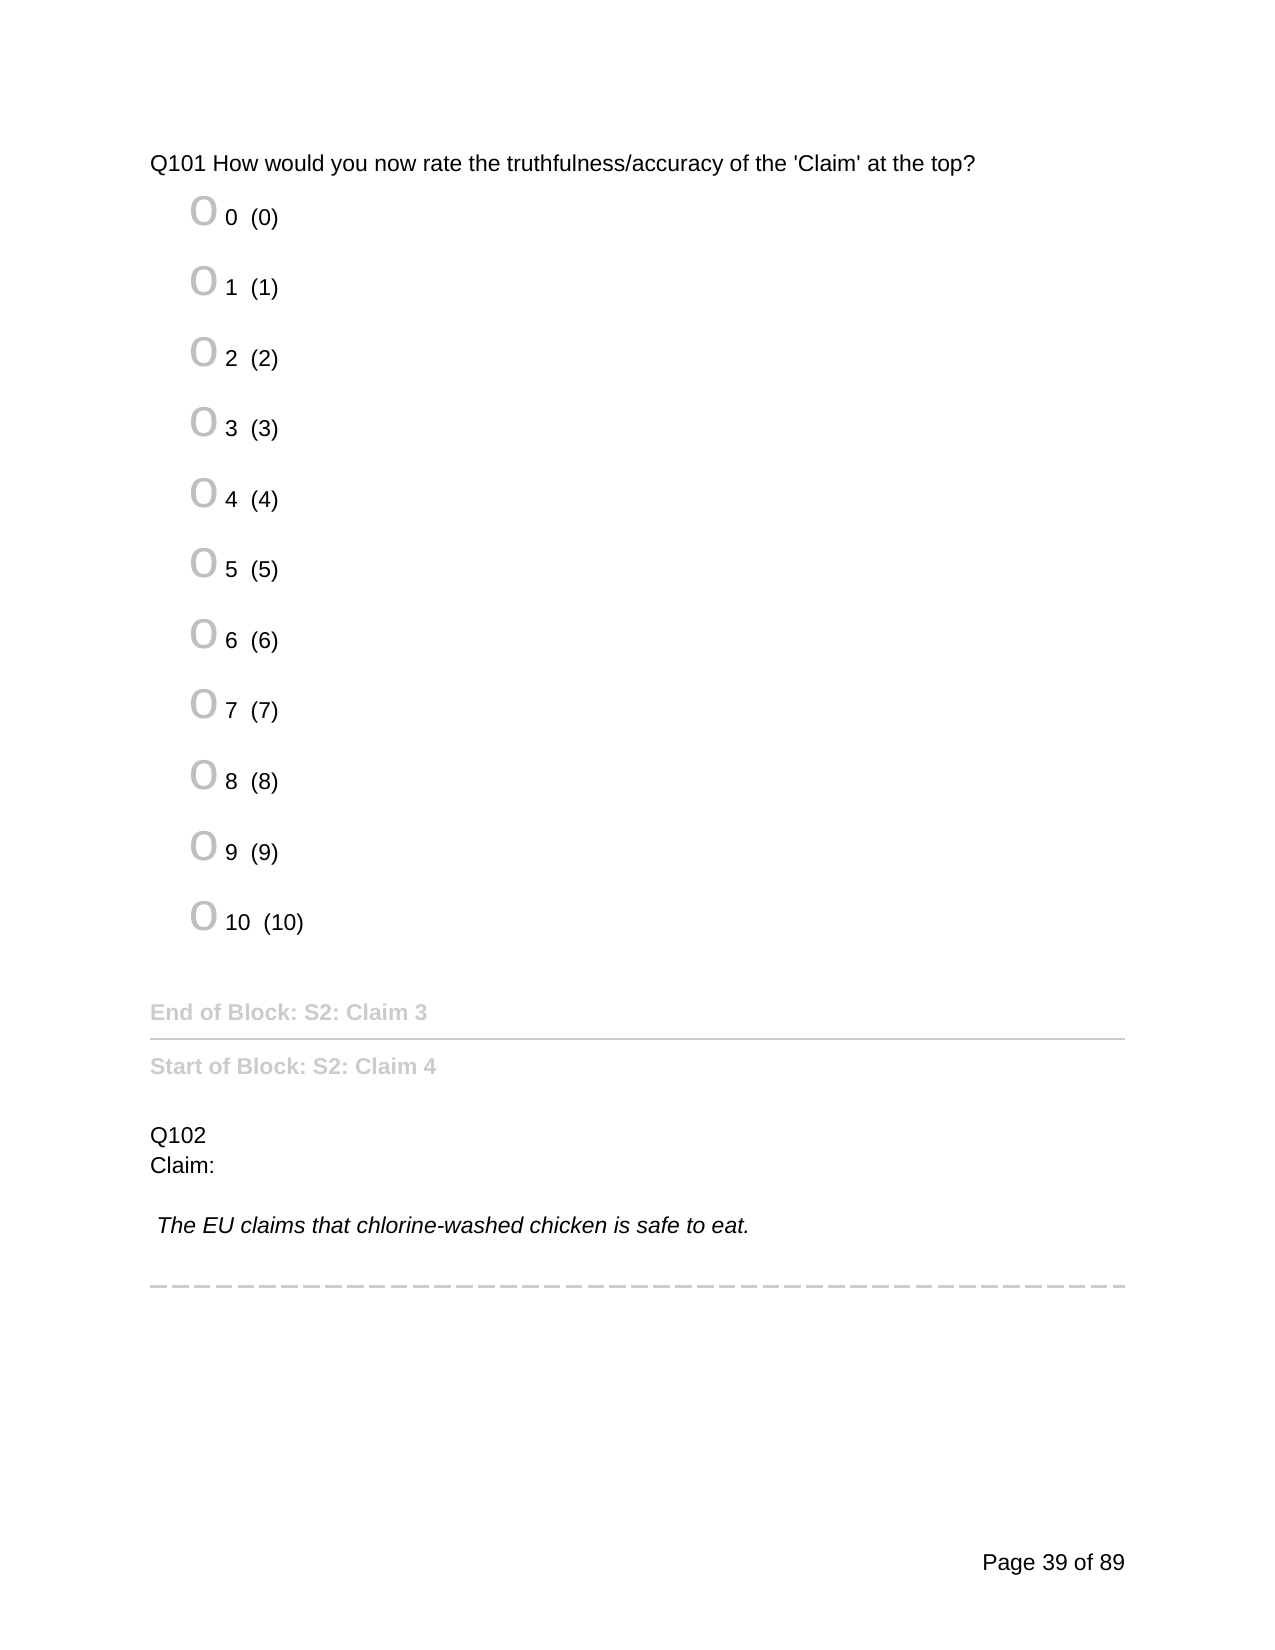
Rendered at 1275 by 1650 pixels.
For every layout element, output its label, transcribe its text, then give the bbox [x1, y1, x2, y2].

list 7 (7) [187, 674, 1125, 735]
text Start of Block: S2: Claim 4 [150, 1053, 1125, 1079]
list 1 (1) [187, 251, 1125, 312]
list 0 (0) [187, 180, 1125, 242]
list 3 (3) [187, 392, 1125, 453]
list 10 (10) [187, 885, 1125, 947]
text Q101 How would you now rate the truthfulness/accuracy of the 'Claim' at the top? [150, 150, 1125, 176]
text End of Block: S2: Claim 3 [150, 999, 1125, 1025]
list 6 (6) [187, 603, 1125, 665]
list 8 (8) [187, 744, 1125, 806]
list 2 (2) [187, 321, 1125, 383]
text Q102 Claim: The EU claims that chlorine-washed chicken is safe to eat. [150, 1122, 1125, 1239]
list 9 (9) [187, 815, 1125, 876]
list 4 (4) [187, 462, 1125, 524]
list 5 (5) [187, 533, 1125, 594]
